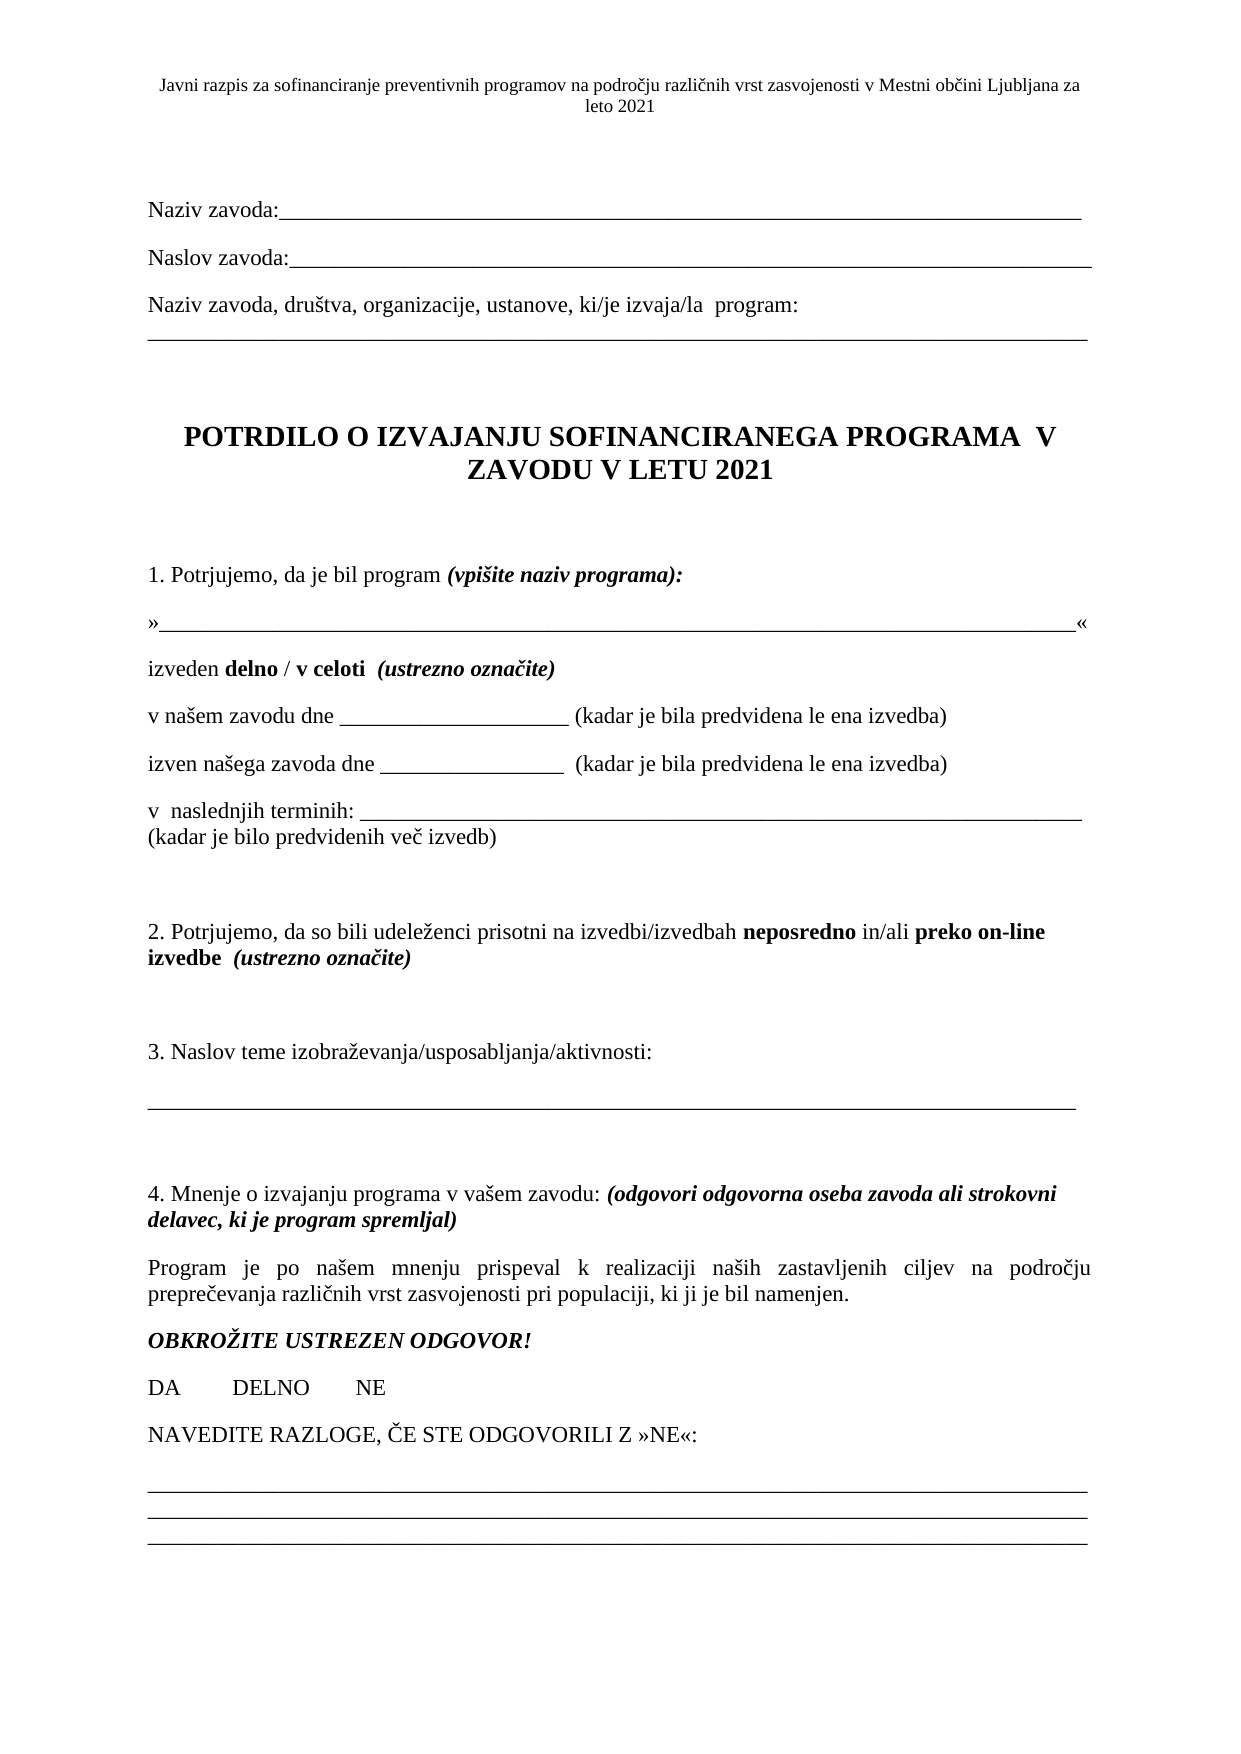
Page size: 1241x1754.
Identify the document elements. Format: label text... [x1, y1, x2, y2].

text izveden delno / v celoti (ustrezno označite) [148, 655, 1093, 682]
text Naziv zavoda:______________________________________________________________________ [148, 196, 1093, 223]
text 4. Mnenje o izvajanju programa v vašem zavodu: (odgovori odgovorna oseba zavoda ali strokovni delavec, ki je program spremljal) [148, 1180, 1093, 1233]
text v našem zavodu dne ____________________ (kadar je bila predvidena le ena izvedba) [148, 703, 1093, 729]
text Program je po našem mnenju prispeval k realizaciji naših zastavljenih ciljev na področju preprečevanja različnih vrst zasvojenosti pri populaciji, ki ji je bil namenjen. [148, 1253, 1093, 1306]
list 1. Potrjujemo, da je bil program (vpišite naziv programa): [148, 561, 1093, 587]
text Naslov zavoda:______________________________________________________________________ [148, 244, 1093, 270]
text ______________________________________________________________________________________________________________________________________________________________________________________________________________________________________________________ [148, 1469, 1093, 1548]
text Naziv zavoda, društva, organizacije, ustanove, ki/je izvaja/la program: __________________________________________________________________________________ [148, 291, 1093, 343]
text DA DELNO NE [148, 1374, 1093, 1401]
text OBKROŽITE USTREZEN ODGOVOR! [148, 1327, 1093, 1353]
text POTRDILO O IZVAJANJU SOFINANCIRANEGA PROGRAMA V ZAVODU V LETU 2021 [148, 419, 1093, 486]
text izven našega zavoda dne ________________ (kadar je bila predvidena le ena izvedba) [148, 750, 1093, 776]
text 2. Potrjujemo, da so bili udeleženci prisotni na izvedbi/izvedbah neposredno in/ali preko on-line izvedbe (ustrezno označite) [148, 918, 1093, 970]
text _________________________________________________________________________________ [148, 1086, 1093, 1112]
text »________________________________________________________________________________« [148, 608, 1093, 634]
list 3. Naslov teme izobraževanja/usposabljanja/aktivnosti: [148, 1038, 1093, 1065]
text v naslednjih terminih: _______________________________________________________________ (kadar je bilo predvidenih več izvedb) [148, 797, 1093, 850]
text NAVEDITE RAZLOGE, ČE STE ODGOVORILI Z »NE«: [148, 1421, 1093, 1448]
